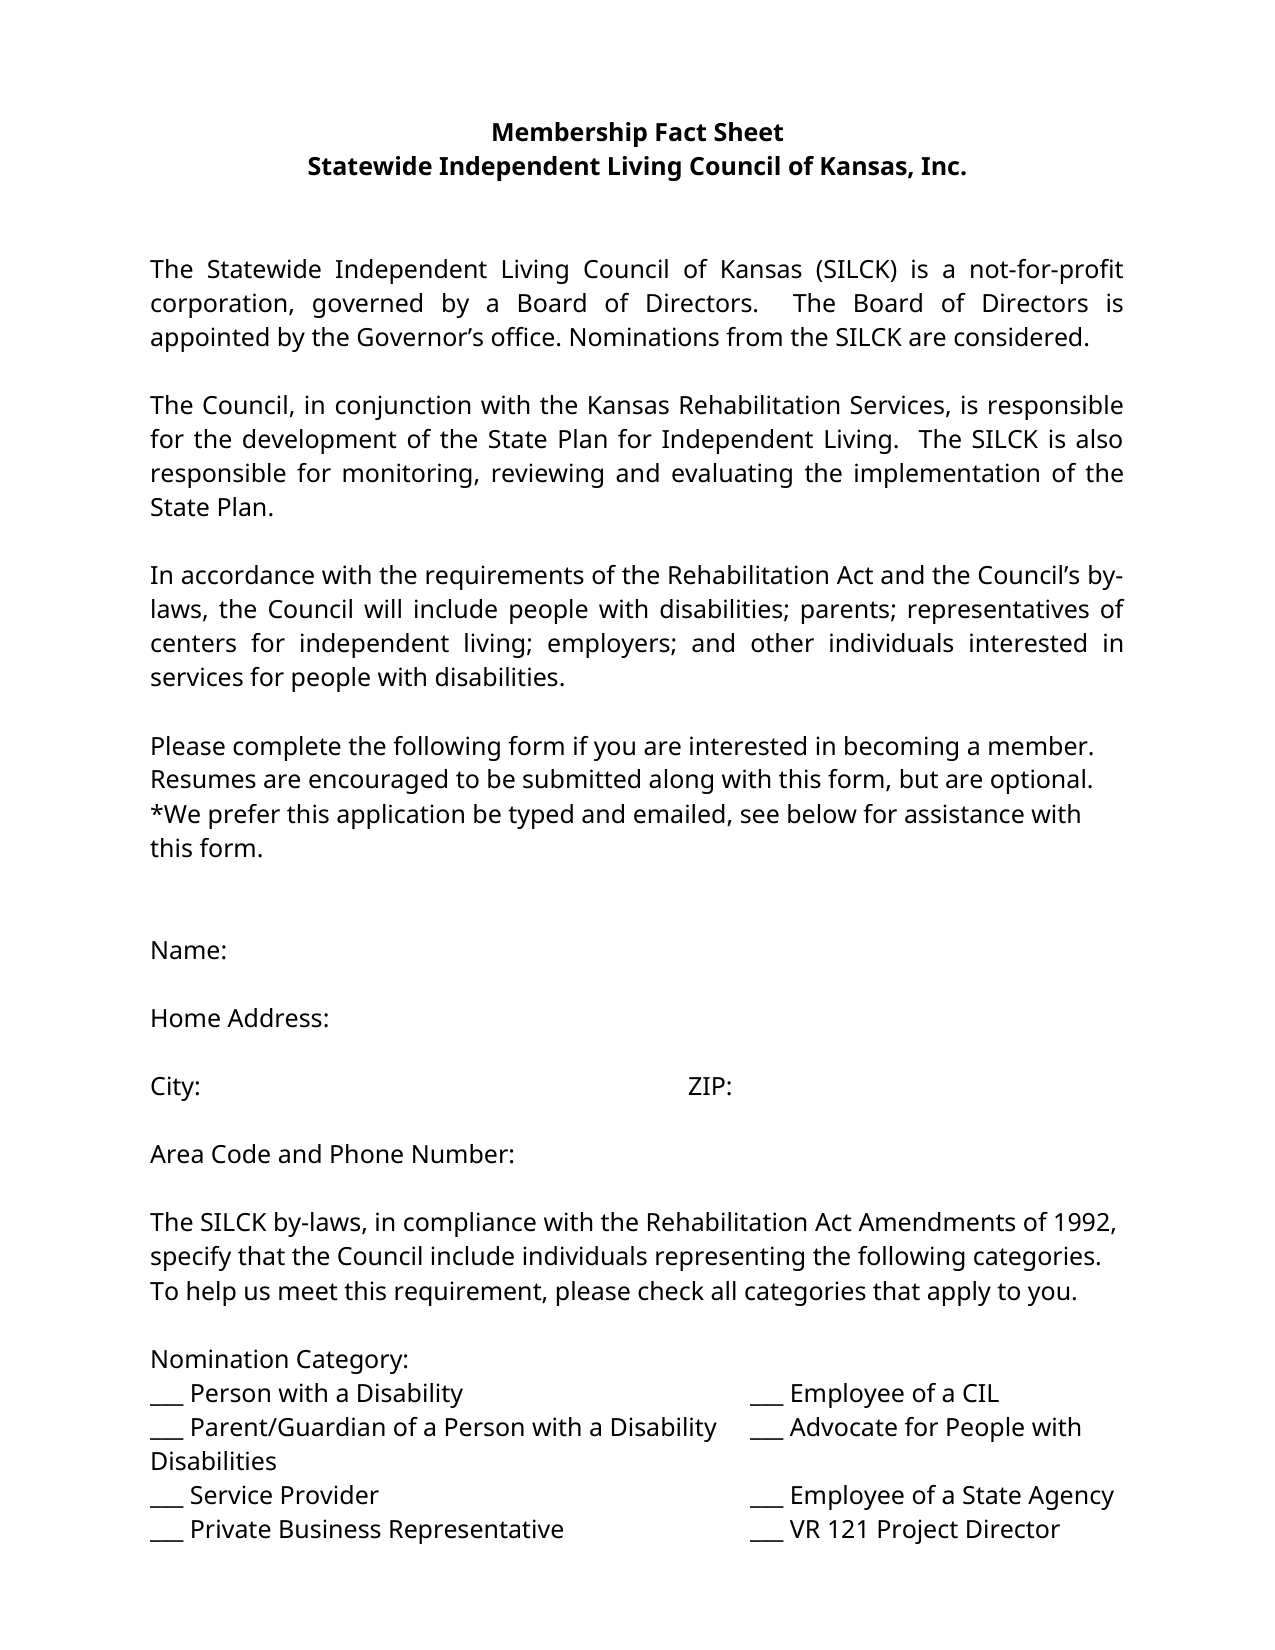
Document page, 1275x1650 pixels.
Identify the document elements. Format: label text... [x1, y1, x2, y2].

text Nomination Category: [150, 1341, 1125, 1375]
text City: ZIP: [150, 1069, 1125, 1103]
text The SILCK by-laws, in compliance with the Rehabilitation Act Amendments of 1992, specify that the Council include individuals representing the following categories. To help us meet this requirement, please check all categories that apply to you. [150, 1205, 1125, 1307]
text Home Address: [150, 1001, 1125, 1035]
text Please complete the following form if you are interested in becoming a member. Resumes are encouraged to be submitted along with this form, but are optional. *We prefer this application be typed and emailed, see below for assistance with this form. [150, 728, 1125, 864]
text Statewide Independent Living Council of Kansas, Inc. [150, 149, 1125, 183]
text The Statewide Independent Living Council of Kansas (SILCK) is a not-for-profit corporation, governed by a Board of Directors. The Board of Directors is appointed by the Governor’s office. Nominations from the SILCK are considered. [150, 251, 1125, 353]
text ___ Service Provider ___ Employee of a State Agency [150, 1477, 1125, 1512]
text ___ Parent/Guardian of a Person with a Disability ___ Advocate for People with Disabilities [150, 1409, 1125, 1477]
text In accordance with the requirements of the Rehabilitation Act and the Council’s by-laws, the Council will include people with disabilities; parents; representatives of centers for independent living; employers; and other individuals interested in services for people with disabilities. [150, 558, 1125, 694]
text Membership Fact Sheet [150, 115, 1125, 149]
text ___ Person with a Disability ___ Employee of a CIL [150, 1375, 1125, 1409]
text Name: [150, 932, 1125, 967]
text Area Code and Phone Number: [150, 1137, 1125, 1171]
text ___ Private Business Representative ___ VR 121 Project Director [150, 1512, 1125, 1546]
text The Council, in conjunction with the Kansas Rehabilitation Services, is responsible for the development of the State Plan for Independent Living. The SILCK is also responsible for monitoring, reviewing and evaluating the implementation of the State Plan. [150, 387, 1125, 524]
